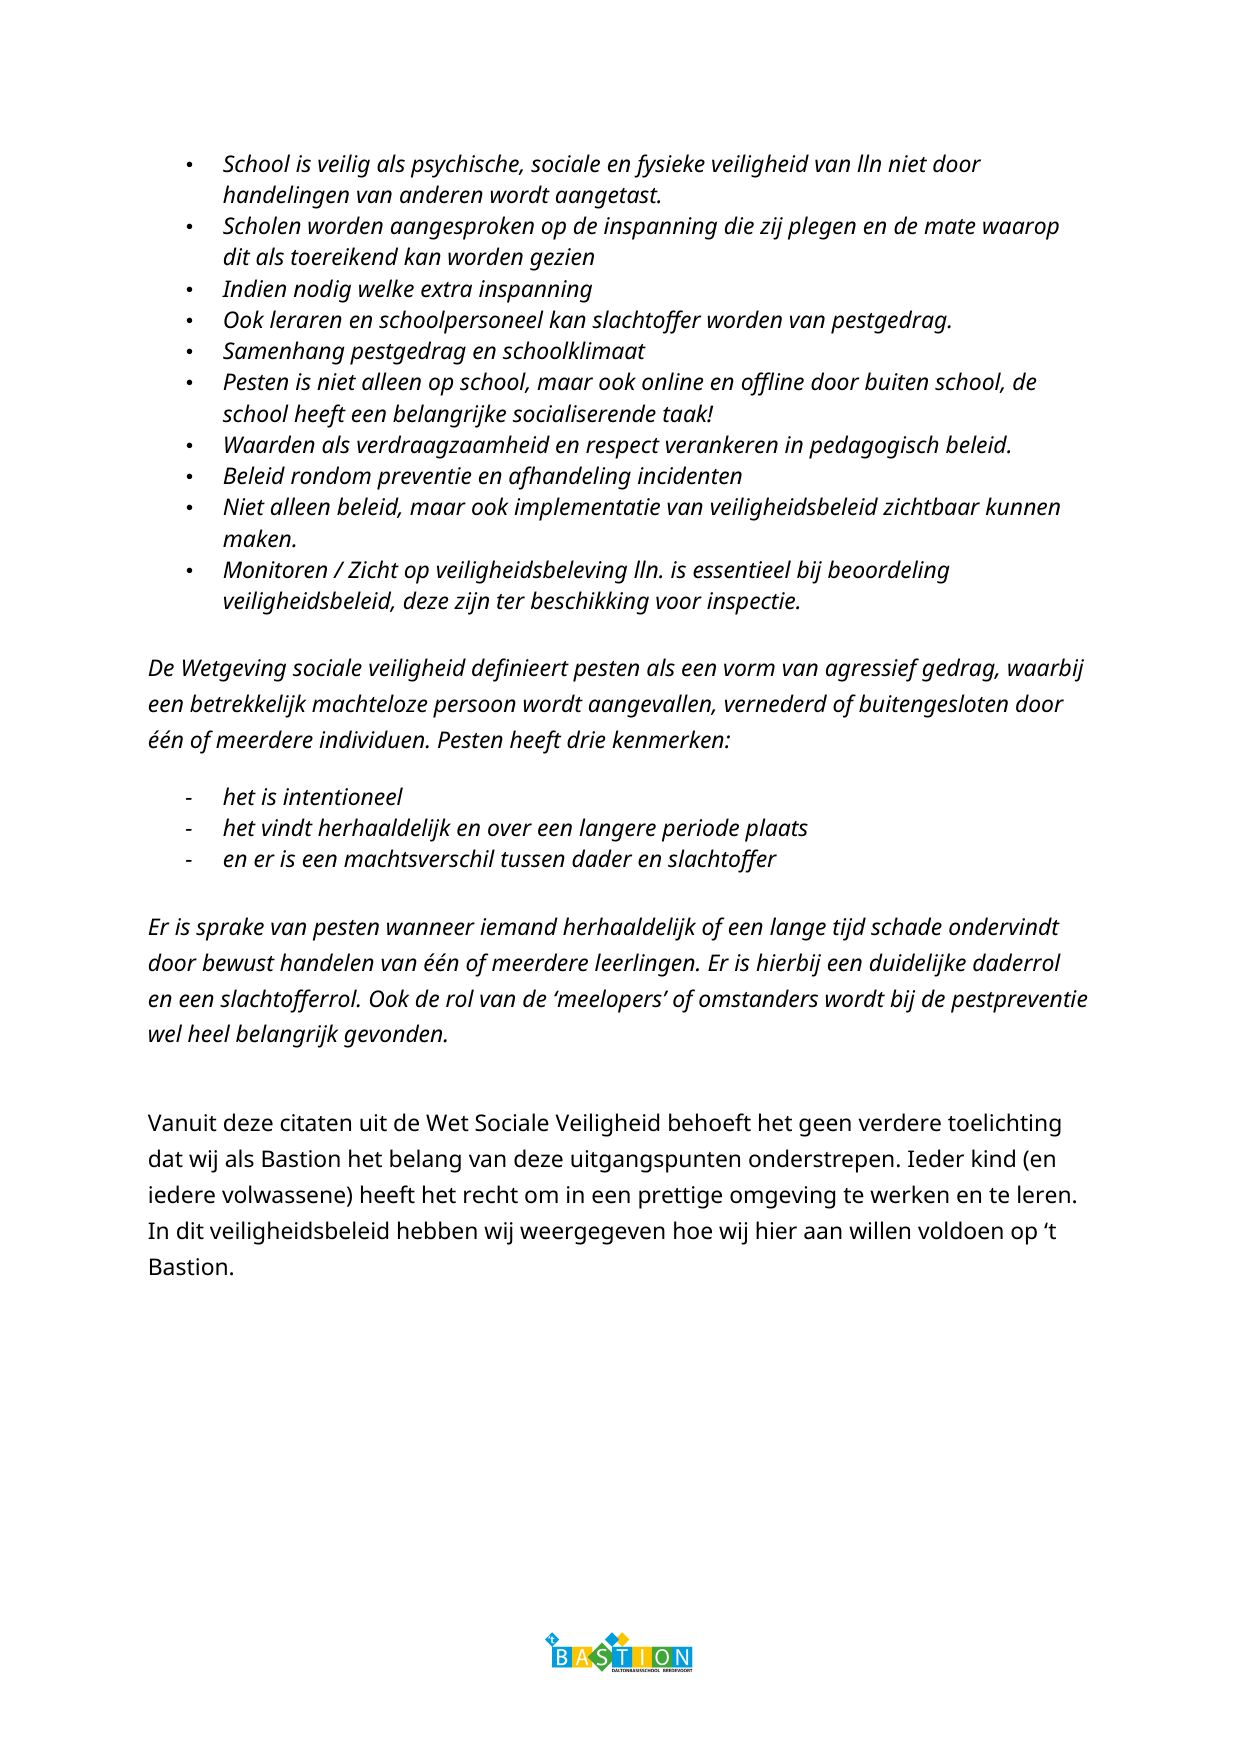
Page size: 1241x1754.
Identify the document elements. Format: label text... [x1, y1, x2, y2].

list Samenhang pestgedrag en schoolklimaat [185, 335, 1093, 366]
picture [537, 1623, 703, 1681]
list het is intentioneel [185, 781, 1093, 812]
text Er is sprake van pesten wanneer iemand herhaaldelijk of een lange tijd schade ondervindt door bewust handelen van één of meerdere leerlingen. Er is hierbij een duidelijke daderrol en een slachtofferrol. Ook de rol van de ‘meelopers’ of omstanders wordt bij de pestpreventie wel heel belangrijk gevonden. [148, 875, 1093, 1082]
list Scholen worden aangesproken op de inspanning die zij plegen en de mate waarop dit als toereikend kan worden gezien [185, 210, 1093, 273]
list Pesten is niet alleen op school, maar ook online en offline door buiten school, de school heeft een belangrijke socialiserende taak! [185, 366, 1093, 429]
list het vindt herhaaldelijk en over een langere periode plaats [185, 812, 1093, 843]
list Niet alleen beleid, maar ook implementatie van veiligheidsbeleid zichtbaar kunnen maken. [185, 491, 1093, 554]
list Monitoren / Zicht op veiligheidsbeleving lln. is essentieel bij beoordeling veiligheidsbeleid, deze zijn ter beschikking voor inspectie. [185, 554, 1093, 616]
list Ook leraren en schoolpersoneel kan slachtoffer worden van pestgedrag. [185, 304, 1093, 335]
list Beleid rondom preventie en afhandeling incidenten [185, 460, 1093, 491]
list School is veilig als psychische, sociale en fysieke veiligheid van lln niet door handelingen van anderen wordt aangetast. [185, 148, 1093, 210]
list Indien nodig welke extra inspanning [185, 273, 1093, 304]
list Waarden als verdraagzaamheid en respect verankeren in pedagogisch beleid. [185, 429, 1093, 460]
text De Wetgeving sociale veiligheid definieert pesten als een vorm van agressief gedrag, waarbij een betrekkelijk machteloze persoon wordt aangevallen, vernederd of buitengesloten door één of meerdere individuen. Pesten heeft drie kenmerken: [148, 616, 1093, 755]
text Vanuit deze citaten uit de Wet Sociale Veiligheid behoeft het geen verdere toelichting dat wij als Bastion het belang van deze uitgangspunten onderstrepen. Ieder kind (en iedere volwassene) heeft het recht om in een prettige omgeving te werken en te leren. In dit veiligheidsbeleid hebben wij weergegeven hoe wij hier aan willen voldoen op ‘t Bastion. [148, 1107, 1093, 1282]
list en er is een machtsverschil tussen dader en slachtoffer [185, 843, 1093, 875]
